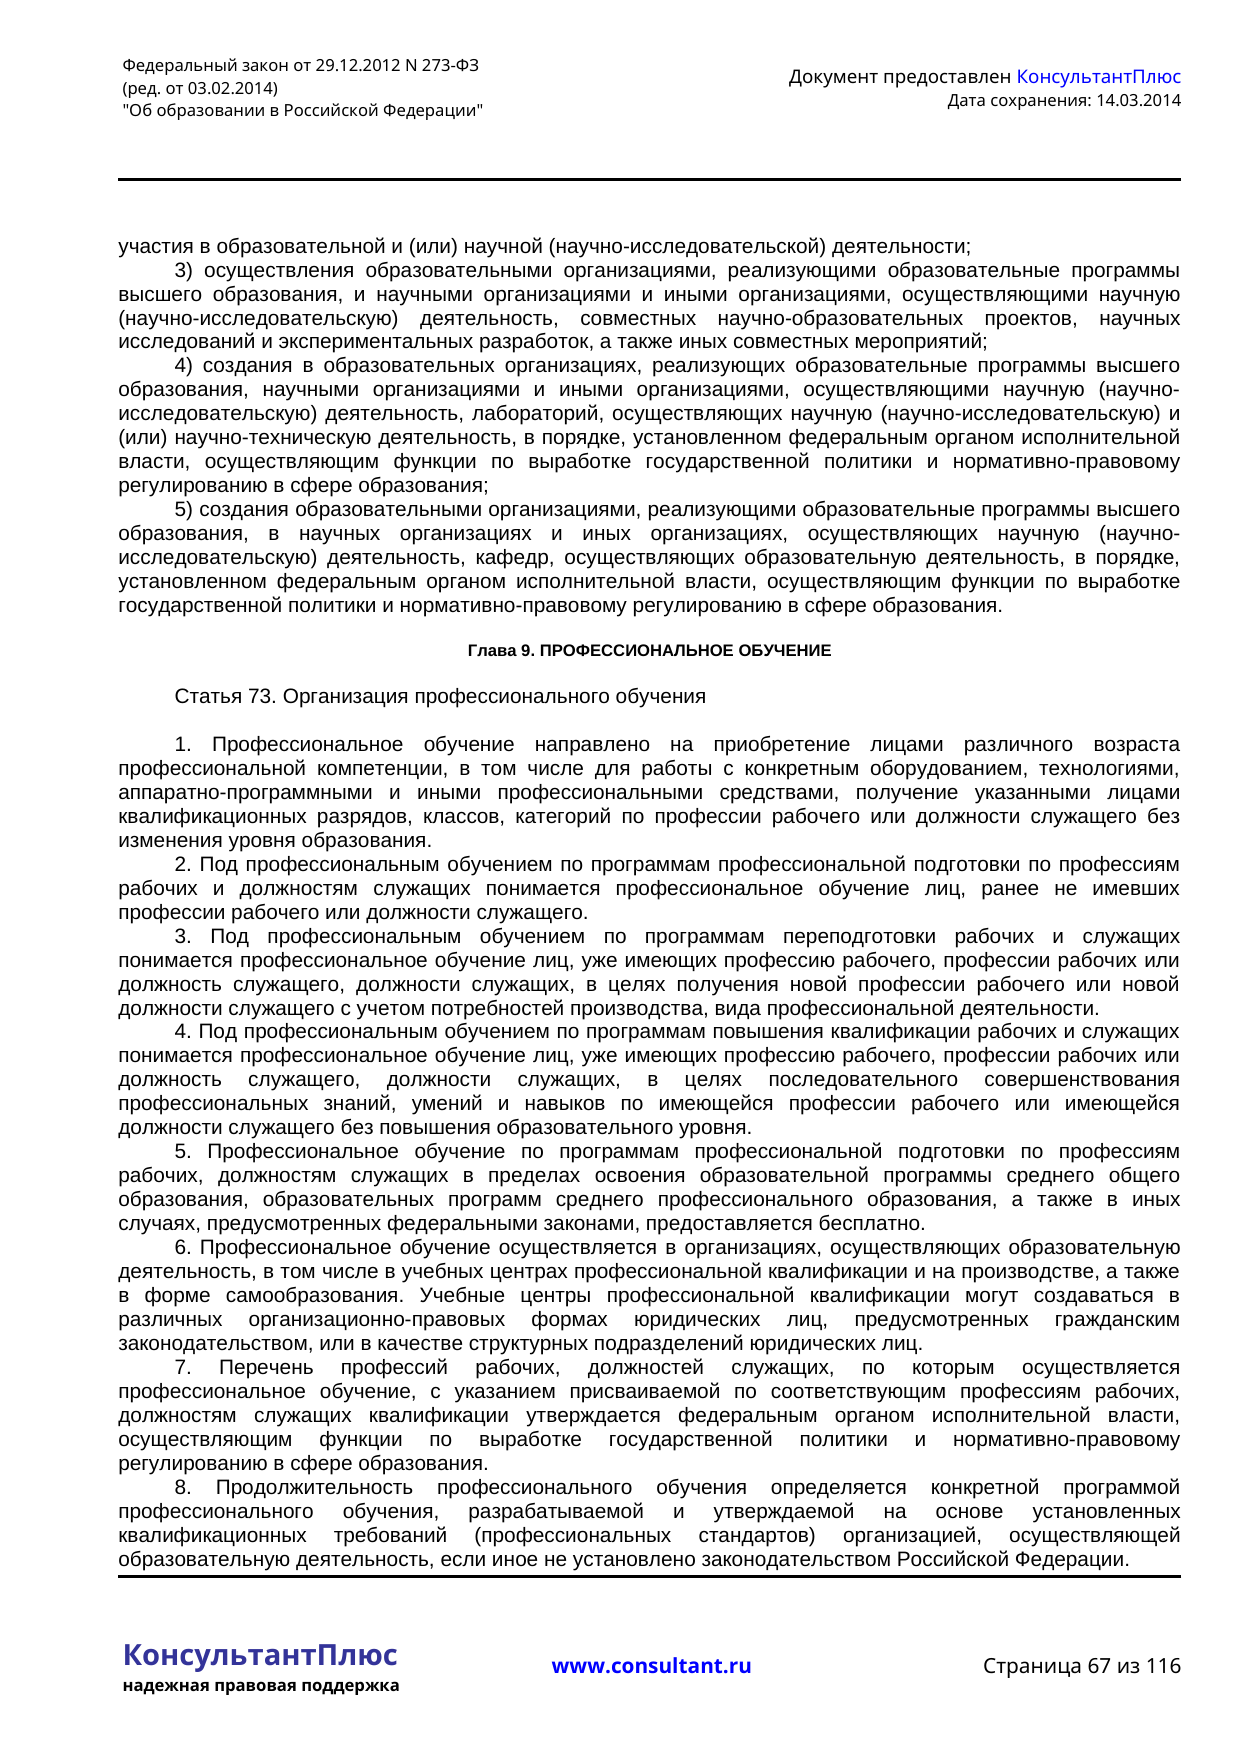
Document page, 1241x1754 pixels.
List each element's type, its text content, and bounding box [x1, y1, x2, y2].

text 4) создания в образовательных организациях, реализующих образовательные программы высшего образования, научными организациями и иными организациями, осуществляющими научную (научно-исследовательскую) деятельность, лабораторий, осуществляющих научную (научно-исследовательскую) и (или) научно-техническую деятельность, в порядке, установленном федеральным органом исполнительной власти, осуществляющим функции по выработке государственной политики и нормативно-правовому регулированию в сфере образования; [118, 353, 1181, 497]
text 1. Профессиональное обучение направлено на приобретение лицами различного возраста профессиональной компетенции, в том числе для работы с конкретным оборудованием, технологиями, аппаратно-программными и иными профессиональными средствами, получение указанными лицами квалификационных разрядов, классов, категорий по профессии рабочего или должности служащего без изменения уровня образования. [118, 732, 1181, 852]
text 8. Продолжительность профессионального обучения определяется конкретной программой профессионального обучения, разрабатываемой и утверждаемой на основе установленных квалификационных требований (профессиональных стандартов) организацией, осуществляющей образовательную деятельность, если иное не установлено законодательством Российской Федерации. [118, 1474, 1181, 1570]
text 3. Под профессиональным обучением по программам переподготовки рабочих и служащих понимается профессиональное обучение лиц, уже имеющих профессию рабочего, профессии рабочих или должность служащего, должности служащих, в целях получения новой профессии рабочего или новой должности служащего с учетом потребностей производства, вида профессиональной деятельности. [118, 923, 1181, 1019]
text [118, 233, 1181, 257]
text Статья 73. Организация профессионального обучения [118, 684, 1181, 708]
text 2. Под профессиональным обучением по программам профессиональной подготовки по профессиям рабочих и должностям служащих понимается профессиональное обучение лиц, ранее не имевших профессии рабочего или должности служащего. [118, 852, 1181, 923]
text 5) создания образовательными организациями, реализующими образовательные программы высшего образования, в научных организациях и иных организациях, осуществляющих научную (научно-исследовательскую) деятельность, кафедр, осуществляющих образовательную деятельность, в порядке, установленном федеральным органом исполнительной власти, осуществляющим функции по выработке государственной политики и нормативно-правовому регулированию в сфере образования. [118, 497, 1181, 617]
text Глава 9. ПРОФЕССИОНАЛЬНОЕ ОБУЧЕНИЕ [118, 641, 1181, 660]
text 3) осуществления образовательными организациями, реализующими образовательные программы высшего образования, и научными организациями и иными организациями, осуществляющими научную (научно-исследовательскую) деятельность, совместных научно-образовательных проектов, научных исследований и экспериментальных разработок, а также иных совместных мероприятий; [118, 257, 1181, 353]
text 5. Профессиональное обучение по программам профессиональной подготовки по профессиям рабочих, должностям служащих в пределах освоения образовательной программы среднего общего образования, образовательных программ среднего профессионального образования, а также в иных случаях, предусмотренных федеральными законами, предоставляется бесплатно. [118, 1139, 1181, 1235]
text 4. Под профессиональным обучением по программам повышения квалификации рабочих и служащих понимается профессиональное обучение лиц, уже имеющих профессию рабочего, профессии рабочих или должность служащего, должности служащих, в целях последовательного совершенствования профессиональных знаний, умений и навыков по имеющейся профессии рабочего или имеющейся должности служащего без повышения образовательного уровня. [118, 1019, 1181, 1139]
text 6. Профессиональное обучение осуществляется в организациях, осуществляющих образовательную деятельность, в том числе в учебных центрах профессиональной квалификации и на производстве, а также в форме самообразования. Учебные центры профессиональной квалификации могут создаваться в различных организационно-правовых формах юридических лиц, предусмотренных гражданским законодательством, или в качестве структурных подразделений юридических лиц. [118, 1235, 1181, 1355]
text 7. Перечень профессий рабочих, должностей служащих, по которым осуществляется профессиональное обучение, с указанием присваиваемой по соответствующим профессиям рабочих, должностям служащих квалификации утверждается федеральным органом исполнительной власти, осуществляющим функции по выработке государственной политики и нормативно-правовому регулированию в сфере образования. [118, 1355, 1181, 1474]
